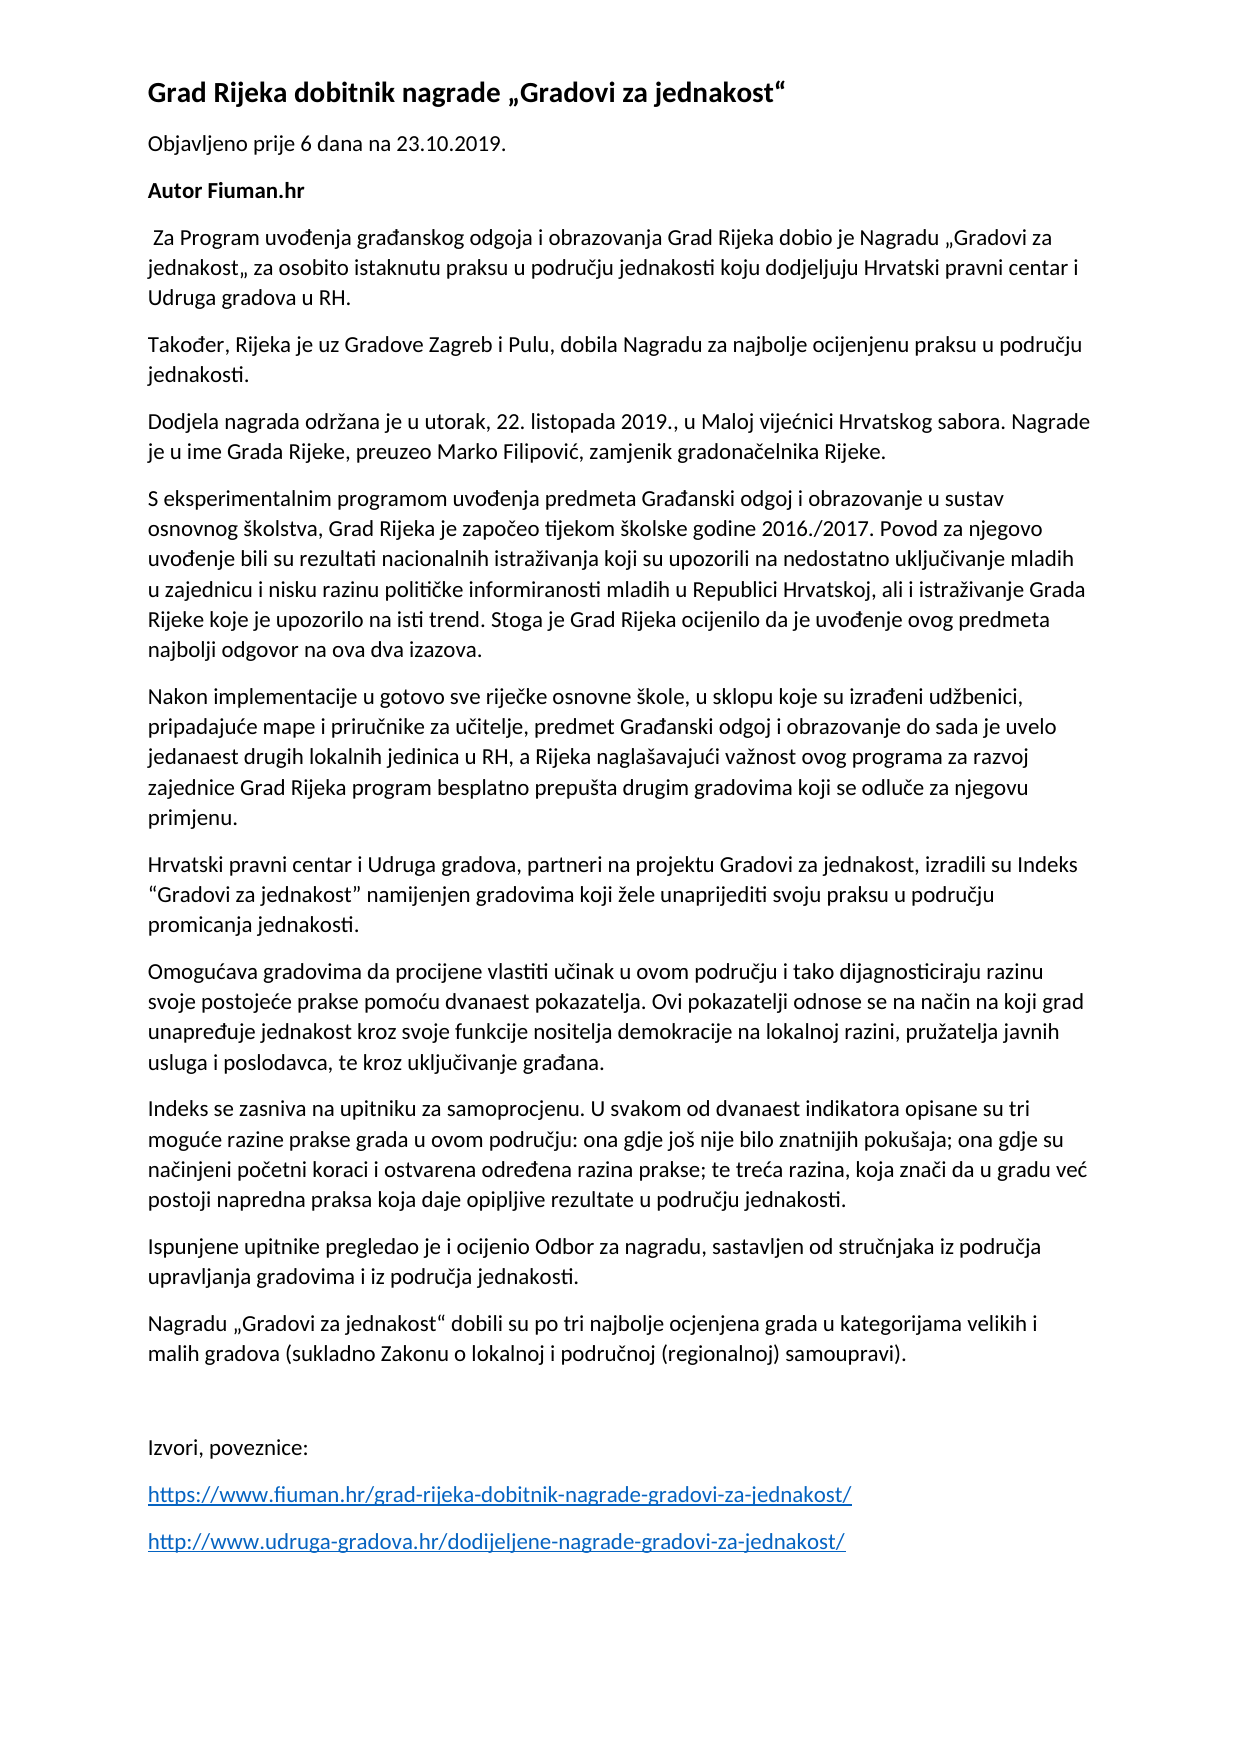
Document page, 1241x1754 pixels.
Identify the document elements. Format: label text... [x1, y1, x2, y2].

text https://www.fiuman.hr/grad-rijeka-dobitnik-nagrade-gradovi-za-jednakost/ [148, 1480, 1093, 1508]
text Grad Rijeka dobitnik nagrade „Gradovi za jednakost“ [148, 74, 1093, 109]
text Indeks se zasniva na upitniku za samoprocjenu. U svakom od dvanaest indikatora opisane su tri moguće razine prakse grada u ovom području: ona gdje još nije bilo znatnijih pokušaja; ona gdje su načinjeni početni koraci i ostvarena određena razina prakse; te treća razina, koja znači da u gradu već postoji napredna praksa koja daje opipljive rezultate u području jednakosti. [148, 1094, 1093, 1213]
text http://www.udruga-gradova.hr/dodijeljene-nagrade-gradovi-za-jednakost/ [148, 1527, 1093, 1555]
text Također, Rijeka je uz Gradove Zagreb i Pulu, dobila Nagradu za najbolje ocijenjenu praksu u području jednakosti. [148, 330, 1093, 388]
text Nagradu „Gradovi za jednakost“ dobili su po tri najbolje ocjenjena grada u kategorijama velikih i malih gradova (sukladno Zakonu o lokalnoj i područnoj (regionalnoj) samoupravi). [148, 1309, 1093, 1367]
text Objavljeno prije 6 dana na 23.10.2019. [148, 129, 1093, 157]
text Autor Fiuman.hr [148, 176, 1093, 204]
text Ispunjene upitnike pregledao je i ocijenio Odbor za nagradu, sastavljen od stručnjaka iz područja upravljanja gradovima i iz područja jednakosti. [148, 1232, 1093, 1290]
text S eksperimentalnim programom uvođenja predmeta Građanski odgoj i obrazovanje u sustav osnovnog školstva, Grad Rijeka je započeo tijekom školske godine 2016./2017. Povod za njegovo uvođenje bili su rezultati nacionalnih istraživanja koji su upozorili na nedostatno uključivanje mladih u zajednicu i nisku razinu političke informiranosti mladih u Republici Hrvatskoj, ali i istraživanje Grada Rijeke koje je upozorilo na isti trend. Stoga je Grad Rijeka ocijenilo da je uvođenje ovog predmeta najbolji odgovor na ova dva izazova. [148, 484, 1093, 663]
text Hrvatski pravni centar i Udruga gradova, partneri na projektu Gradovi za jednakost, izradili su Indeks “Gradovi za jednakost” namijenjen gradovima koji žele unaprijediti svoju praksu u području promicanja jednakosti. [148, 850, 1093, 938]
text Nakon implementacije u gotovo sve riječke osnovne škole, u sklopu koje su izrađeni udžbenici, pripadajuće mape i priručnike za učitelje, predmet Građanski odgoj i obrazovanje do sada je uvelo jedanaest drugih lokalnih jedinica u RH, a Rijeka naglašavajući važnost ovog programa za razvoj zajednice Grad Rijeka program besplatno prepušta drugim gradovima koji se odluče za njegovu primjenu. [148, 682, 1093, 831]
text Za Program uvođenja građanskog odgoja i obrazovanja Grad Rijeka dobio je Nagradu „Gradovi za jednakost„ za osobito istaknutu praksu u području jednakosti koju dodjeljuju Hrvatski pravni centar i Udruga gradova u RH. [148, 223, 1093, 311]
text Omogućava gradovima da procijene vlastiti učinak u ovom području i tako dijagnosticiraju razinu svoje postojeće prakse pomoću dvanaest pokazatelja. Ovi pokazatelji odnose se na način na koji grad unapređuje jednakost kroz svoje funkcije nositelja demokracije na lokalnoj razini, pružatelja javnih usluga i poslodavca, te kroz uključivanje građana. [148, 957, 1093, 1076]
text Dodjela nagrada održana je u utorak, 22. listopada 2019., u Maloj vijećnici Hrvatskog sabora. Nagrade je u ime Grada Rijeke, preuzeo Marko Filipović, zamjenik gradonačelnika Rijeke. [148, 407, 1093, 465]
text Izvori, poveznice: [148, 1433, 1093, 1461]
